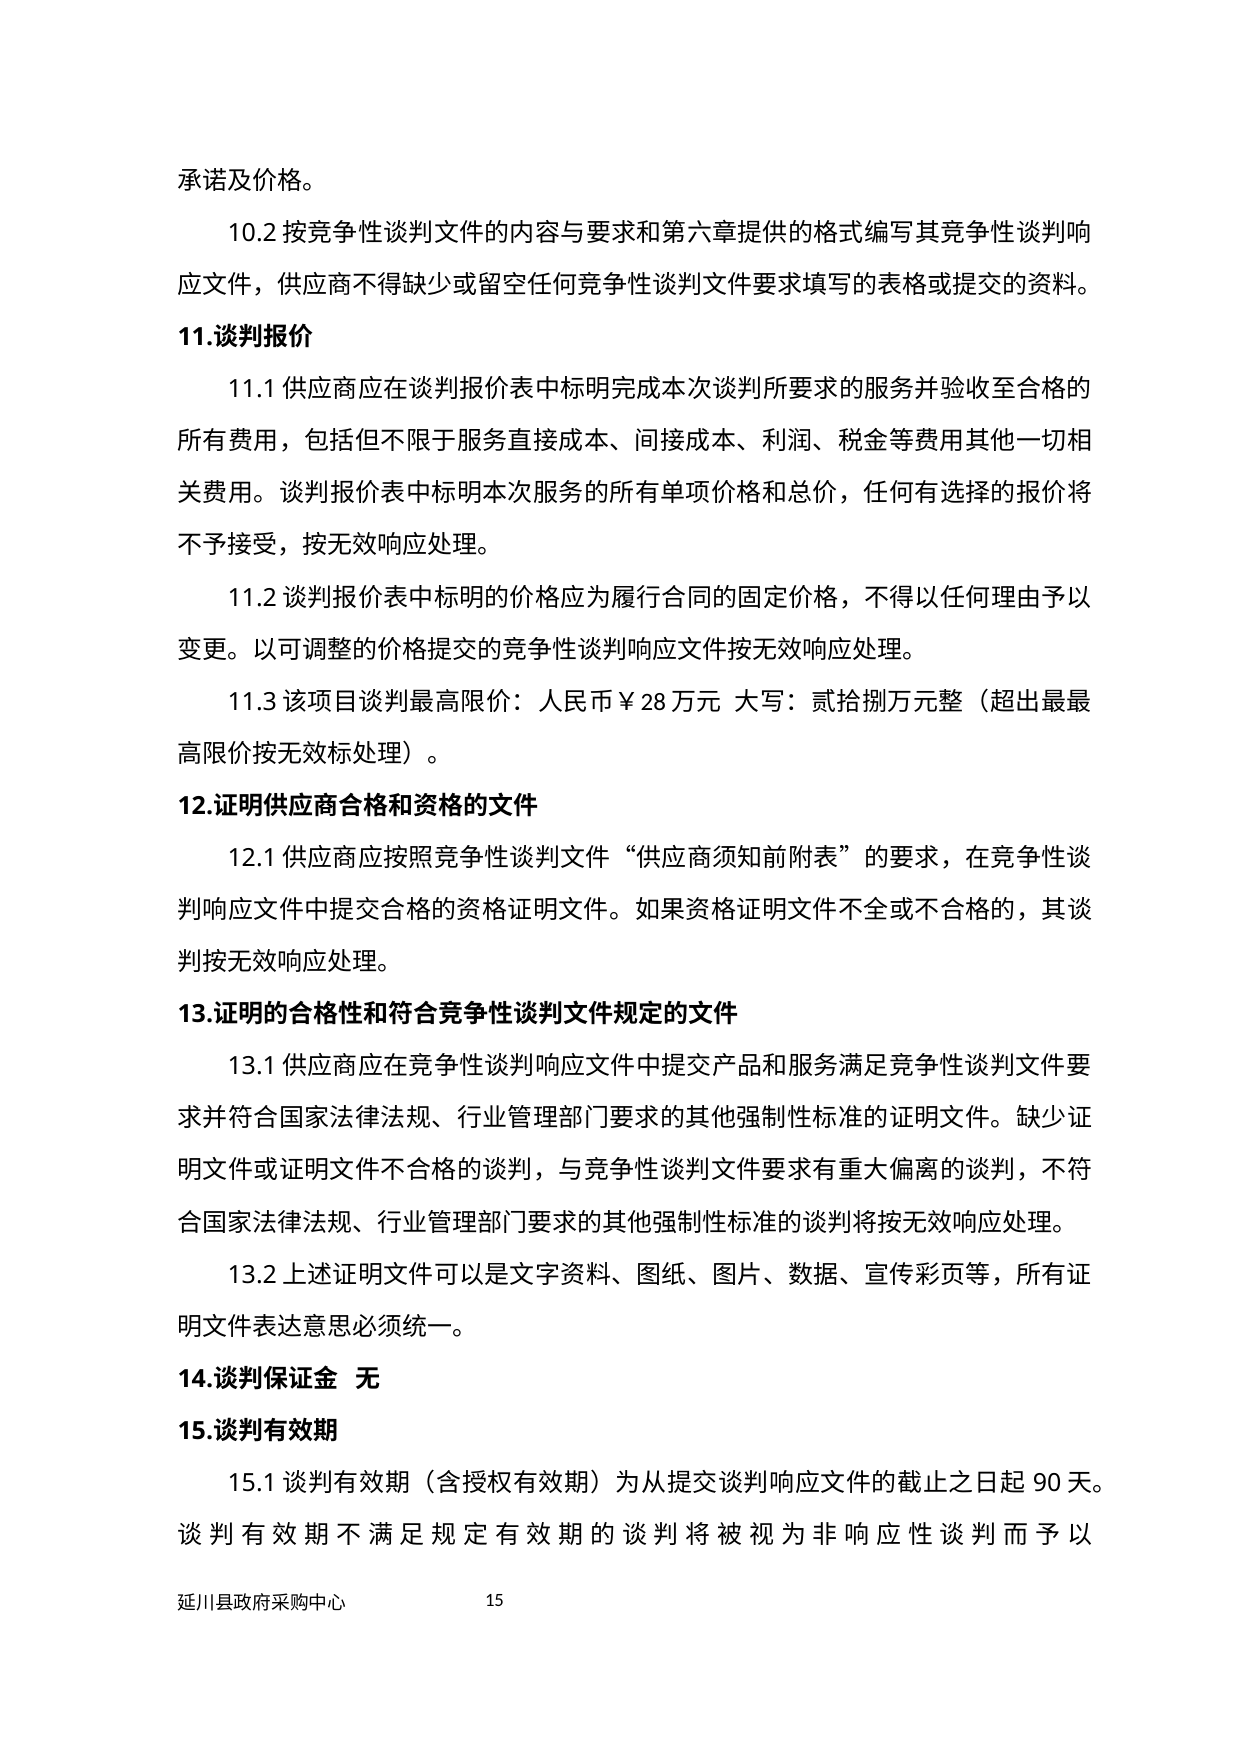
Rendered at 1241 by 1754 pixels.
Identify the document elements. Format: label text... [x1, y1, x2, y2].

text 11.2谈判报价表中标明的价格应为履行合同的固定价格，不得以任何理由予以变更。以可调整的价格提交的竞争性谈判响应文件按无效响应处理。 [177, 564, 1093, 668]
text 12.1供应商应按照竞争性谈判文件“供应商须知前附表”的要求，在竞争性谈判响应文件中提交合格的资格证明文件。如果资格证明文件不全或不合格的，其谈判按无效响应处理。 [177, 825, 1093, 981]
text 11.1供应商应在谈判报价表中标明完成本次谈判所要求的服务并验收至合格的所有费用，包括但不限于服务直接成本、间接成本、利润、税金等费用其他一切相关费用。谈判报价表中标明本次服务的所有单项价格和总价，任何有选择的报价将不予接受，按无效响应处理。 [177, 356, 1093, 564]
text 12.证明供应商合格和资格的文件 [177, 773, 1093, 825]
text 10.2按竞争性谈判文件的内容与要求和第六章提供的格式编写其竞争性谈判响应文件，供应商不得缺少或留空任何竞争性谈判文件要求填写的表格或提交的资料。 [177, 200, 1093, 304]
text 11.3该项目谈判最高限价：人民币￥28万元 大写：贰拾捌万元整（超出最最高限价按无效标处理）。 [177, 668, 1093, 773]
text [177, 148, 1093, 200]
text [177, 1450, 1093, 1554]
text 11.谈判报价 [177, 304, 1093, 356]
text 13.1供应商应在竞争性谈判响应文件中提交产品和服务满足竞争性谈判文件要求并符合国家法律法规、行业管理部门要求的其他强制性标准的证明文件。缺少证明文件或证明文件不合格的谈判，与竞争性谈判文件要求有重大偏离的谈判，不符合国家法律法规、行业管理部门要求的其他强制性标准的谈判将按无效响应处理。 [177, 1033, 1093, 1241]
text 13.2上述证明文件可以是文字资料、图纸、图片、数据、宣传彩页等，所有证明文件表达意思必须统一。 [177, 1241, 1093, 1346]
text 13.证明的合格性和符合竞争性谈判文件规定的文件 [177, 981, 1093, 1033]
text 14.谈判保证金 无 [177, 1346, 1093, 1398]
text 15.谈判有效期 [177, 1398, 1093, 1450]
